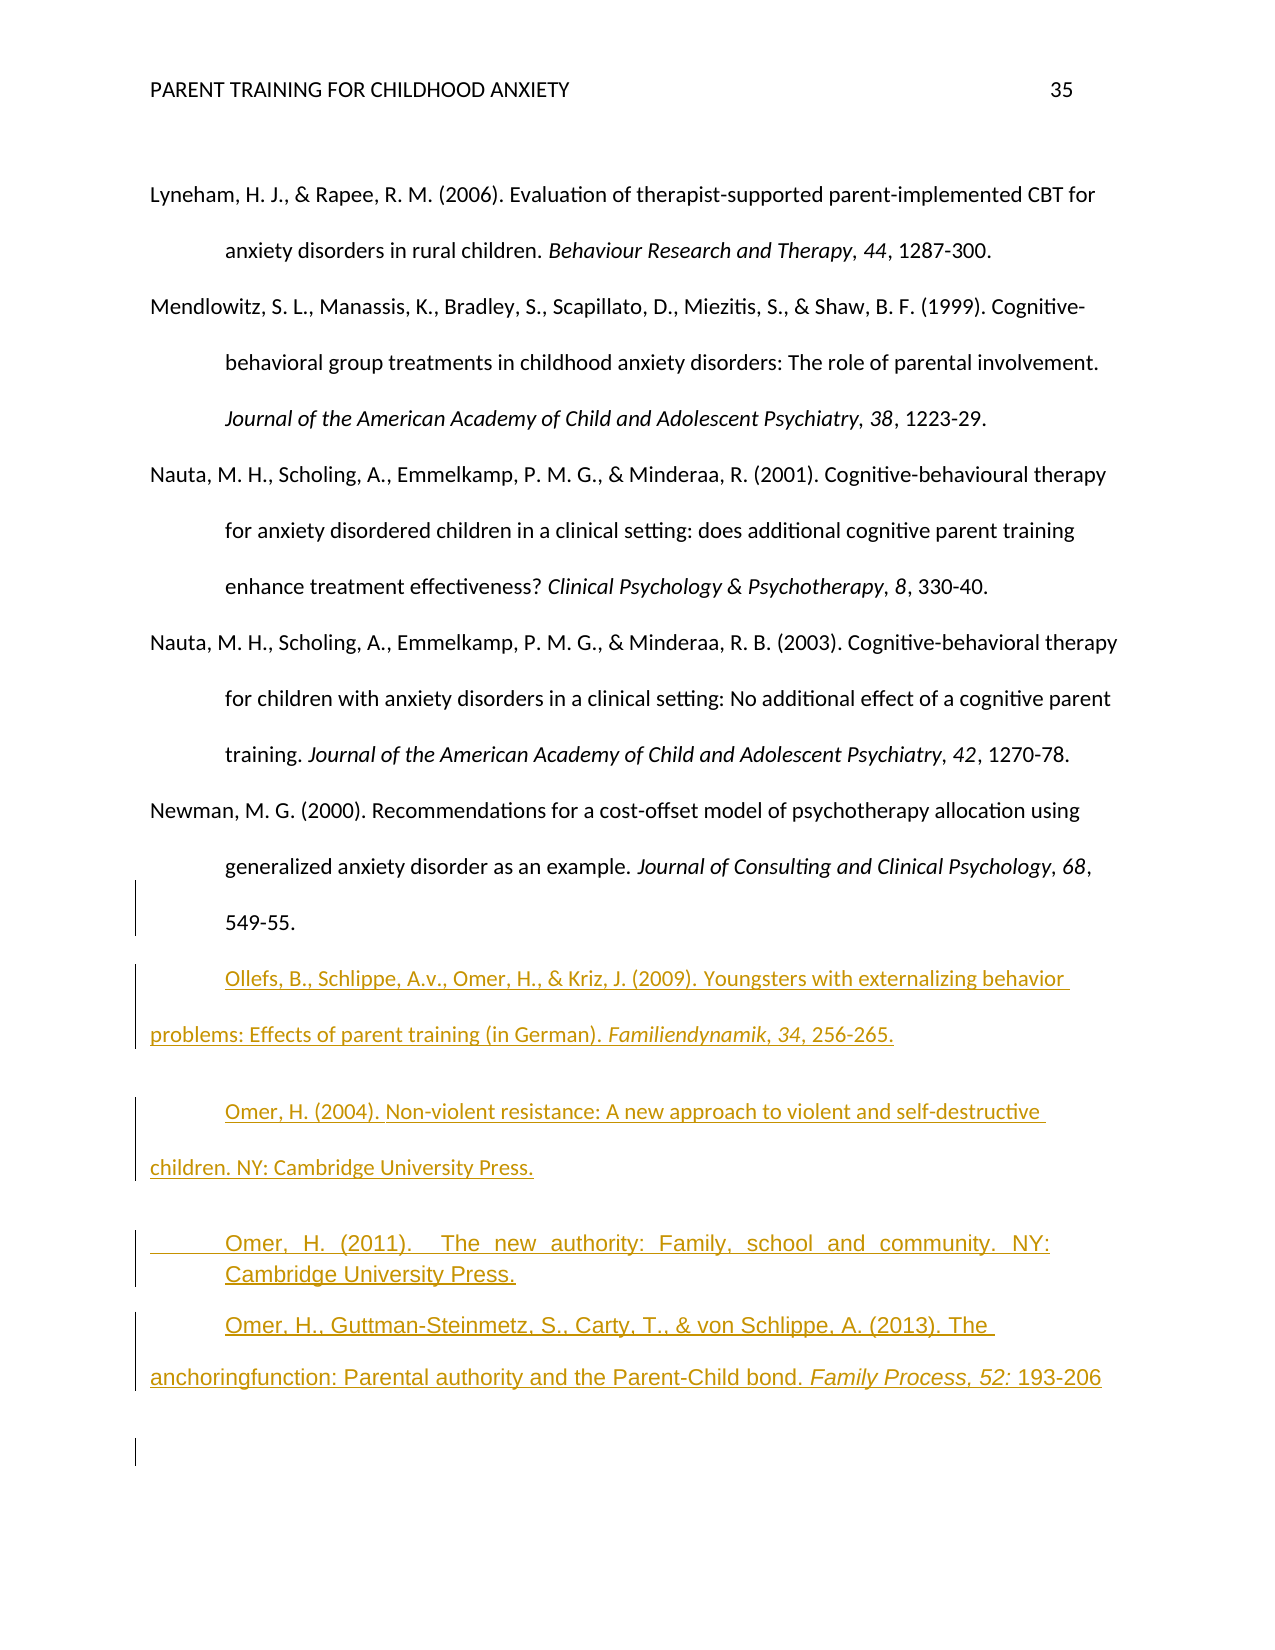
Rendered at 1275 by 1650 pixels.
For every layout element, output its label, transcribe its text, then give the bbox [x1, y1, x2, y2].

text Lyneham, H. J., & Rapee, R. M. (2006). Evaluation of therapist-supported parent-implemented CBT for anxiety disorders in rural children. Behaviour Research and Therapy, 44, 1287-300. [150, 180, 1125, 264]
text Newman, M. G. (2000). Recommendations for a cost-offset model of psychotherapy allocation using generalized anxiety disorder as an example. Journal of Consulting and Clinical Psychology, 68, 549-55. [150, 796, 1125, 936]
text Mendlowitz, S. L., Manassis, K., Bradley, S., Scapillato, D., Miezitis, S., & Shaw, B. F. (1999). Cognitive-behavioral group treatments in childhood anxiety disorders: The role of parental involvement. Journal of the American Academy of Child and Adolescent Psychiatry, 38, 1223-29. [150, 292, 1125, 432]
text Nauta, M. H., Scholing, A., Emmelkamp, P. M. G., & Minderaa, R. B. (2003). Cognitive-behavioral therapy for children with anxiety disorders in a clinical setting: No additional effect of a cognitive parent training. Journal of the American Academy of Child and Adolescent Psychiatry, 42, 1270-78. [150, 628, 1125, 768]
text Nauta, M. H., Scholing, A., Emmelkamp, P. M. G., & Minderaa, R. (2001). Cognitive-behavioural therapy for anxiety disordered children in a clinical setting: does additional cognitive parent training enhance treatment effectiveness? Clinical Psychology & Psychotherapy, 8, 330-40. [150, 460, 1125, 600]
